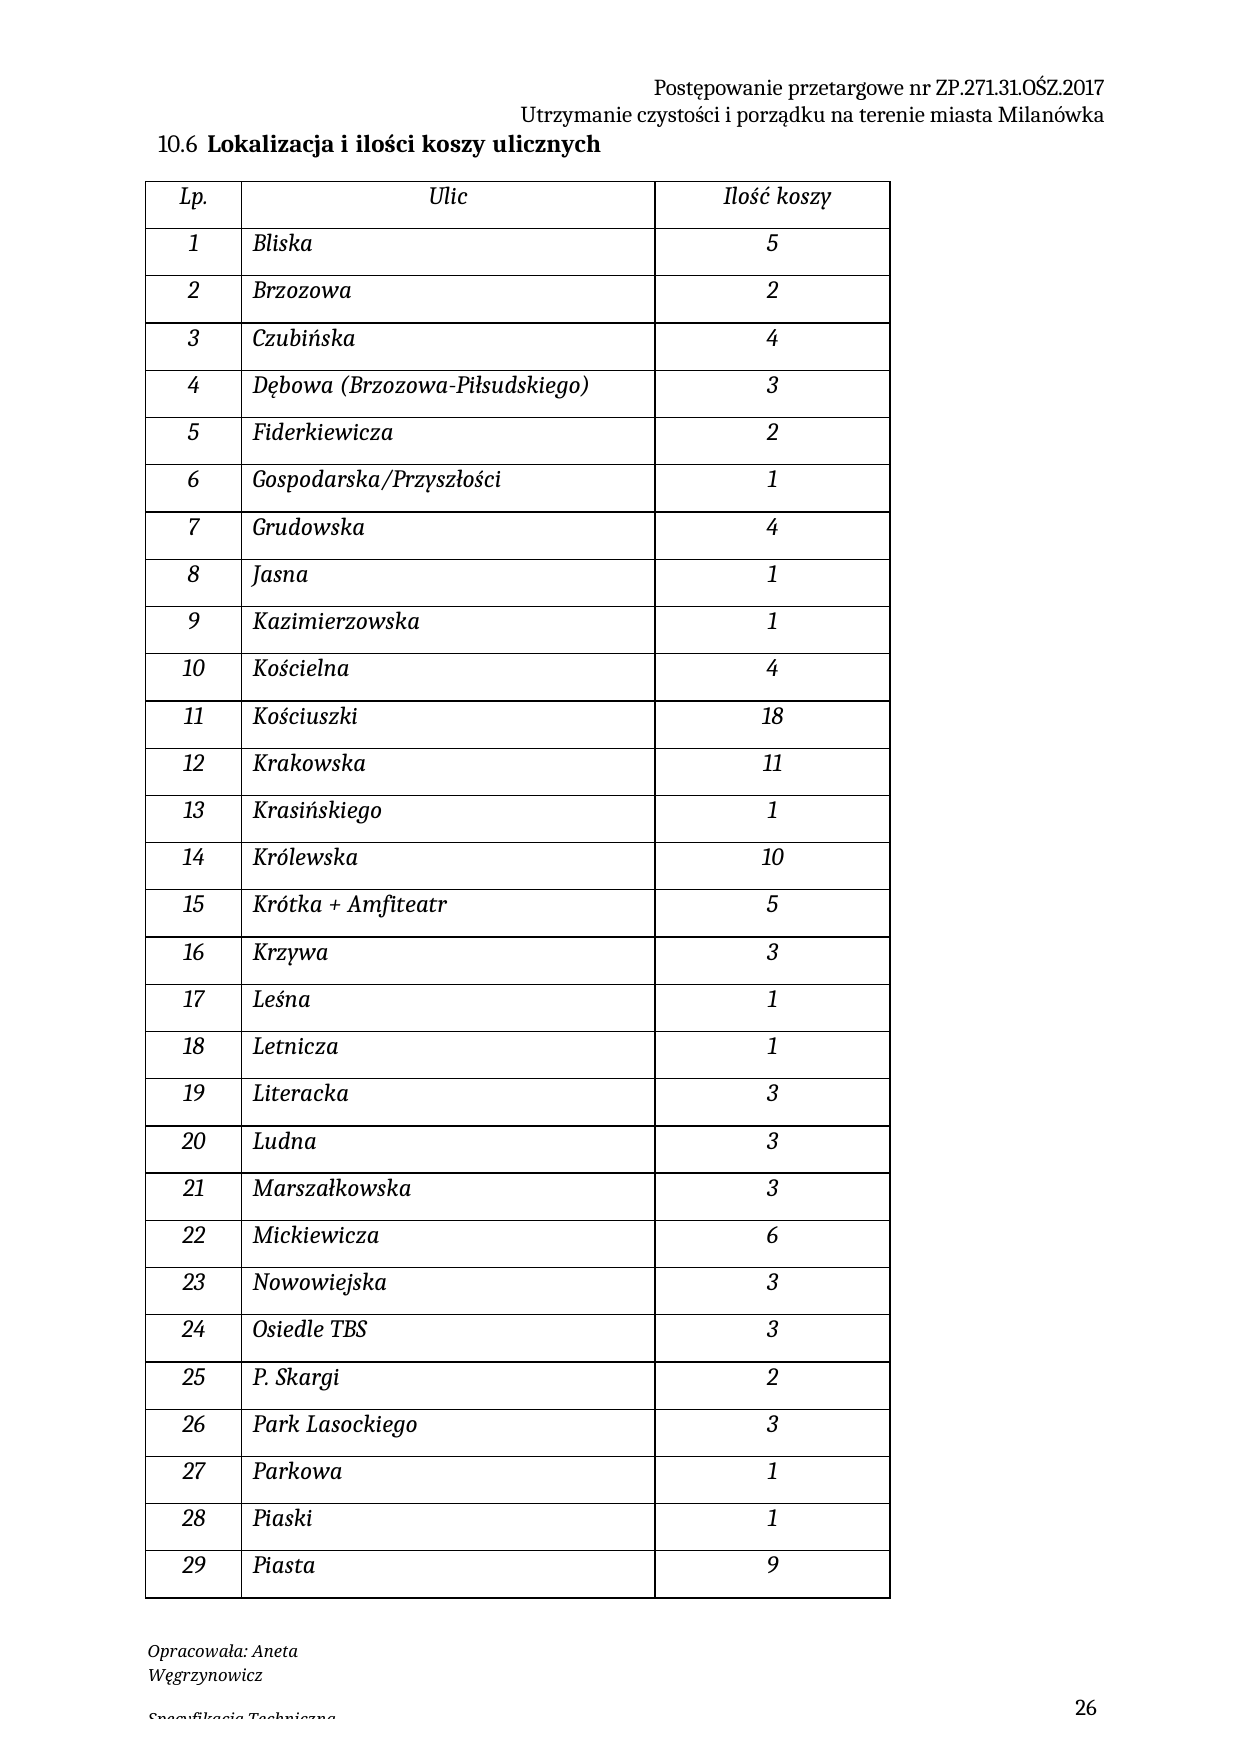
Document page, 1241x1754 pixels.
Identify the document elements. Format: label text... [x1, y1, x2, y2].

table_cell 3 [656, 1127, 889, 1172]
table_cell 3 [656, 938, 889, 983]
table_cell 3 [656, 1268, 889, 1314]
table_cell 13 [146, 796, 241, 842]
table_cell 4 [146, 371, 241, 417]
table_cell Krótka + Amfiteatr [242, 890, 654, 936]
table_cell 1 [656, 465, 889, 511]
table_cell 1 [656, 1032, 889, 1078]
table_cell 3 [656, 371, 889, 417]
table_cell 1 [656, 560, 889, 606]
table_cell 8 [146, 560, 241, 606]
table_cell 3 [146, 324, 241, 369]
table_cell 3 [656, 1315, 889, 1361]
table_header Ilość koszy [656, 182, 889, 228]
table_cell 21 [146, 1174, 241, 1219]
table_cell Fiderkiewicza [242, 418, 654, 464]
table_cell 28 [146, 1504, 241, 1550]
table_cell 5 [656, 229, 889, 275]
table_cell Park Lasockiego [242, 1410, 654, 1456]
table_cell 11 [656, 749, 889, 794]
table_cell 11 [146, 702, 241, 748]
table_cell Grudowska [242, 513, 654, 559]
table_cell Brzozowa [242, 276, 654, 322]
table_cell 1 [656, 1457, 889, 1503]
table_cell 6 [146, 465, 241, 511]
table_cell 2 [656, 418, 889, 464]
table_cell 27 [146, 1457, 241, 1503]
table_cell Letnicza [242, 1032, 654, 1078]
table_cell Osiedle TBS [242, 1315, 654, 1361]
table_cell 18 [656, 702, 889, 748]
table_cell 4 [656, 654, 889, 700]
table_cell 10 [146, 654, 241, 700]
table_cell 5 [146, 418, 241, 464]
table_cell 2 [146, 276, 241, 322]
table_cell 1 [656, 1504, 889, 1550]
table_cell 1 [656, 607, 889, 653]
table_cell Piasta [242, 1551, 654, 1597]
table_cell Kazimierzowska [242, 607, 654, 653]
table_cell 17 [146, 985, 241, 1031]
table_cell Krakowska [242, 749, 654, 794]
table_cell Parkowa [242, 1457, 654, 1503]
table_cell 20 [146, 1127, 241, 1172]
table_cell 6 [656, 1221, 889, 1267]
table_cell 18 [146, 1032, 241, 1078]
table_cell 2 [656, 276, 889, 322]
table_cell 9 [656, 1551, 889, 1597]
table_cell Królewska [242, 843, 654, 889]
table_cell Jasna [242, 560, 654, 606]
table_cell 26 [146, 1410, 241, 1456]
table_header Ulic [242, 182, 654, 228]
table_cell 1 [656, 796, 889, 842]
table_cell 14 [146, 843, 241, 889]
table_cell 23 [146, 1268, 241, 1314]
table_cell 3 [656, 1079, 889, 1125]
table_cell 25 [146, 1363, 241, 1408]
table_cell Kościelna [242, 654, 654, 700]
table_cell 12 [146, 749, 241, 794]
table_cell 1 [146, 229, 241, 275]
table_cell 29 [146, 1551, 241, 1597]
table_cell 10 [656, 843, 889, 889]
table_cell 4 [656, 513, 889, 559]
table_cell 24 [146, 1315, 241, 1361]
table_cell Gospodarska/Przyszłości [242, 465, 654, 511]
table_cell Literacka [242, 1079, 654, 1125]
table_cell 3 [656, 1174, 889, 1219]
table_cell 3 [656, 1410, 889, 1456]
table_cell Leśna [242, 985, 654, 1031]
table_cell Piaski [242, 1504, 654, 1550]
table_cell 2 [656, 1363, 889, 1408]
table_cell 15 [146, 890, 241, 936]
table_cell Czubińska [242, 324, 654, 369]
table_cell Kościuszki [242, 702, 654, 748]
table_cell 4 [656, 324, 889, 369]
table_cell Mickiewicza [242, 1221, 654, 1267]
table_cell 1 [656, 985, 889, 1031]
text 10.6 Lokalizacja i ilości koszy ulicznych [158, 130, 1105, 158]
table_cell P. Skargi [242, 1363, 654, 1408]
table_cell Bliska [242, 229, 654, 275]
table_cell 19 [146, 1079, 241, 1125]
table_cell 7 [146, 513, 241, 559]
table_header Lp. [146, 182, 241, 228]
table_cell 16 [146, 938, 241, 983]
table_cell Dębowa (Brzozowa-Piłsudskiego) [242, 371, 654, 417]
table_cell Marszałkowska [242, 1174, 654, 1219]
table_cell 9 [146, 607, 241, 653]
table_cell Krzywa [242, 938, 654, 983]
table_cell Ludna [242, 1127, 654, 1172]
table_cell 22 [146, 1221, 241, 1267]
table_cell Nowowiejska [242, 1268, 654, 1314]
table_cell 5 [656, 890, 889, 936]
table_cell Krasińskiego [242, 796, 654, 842]
